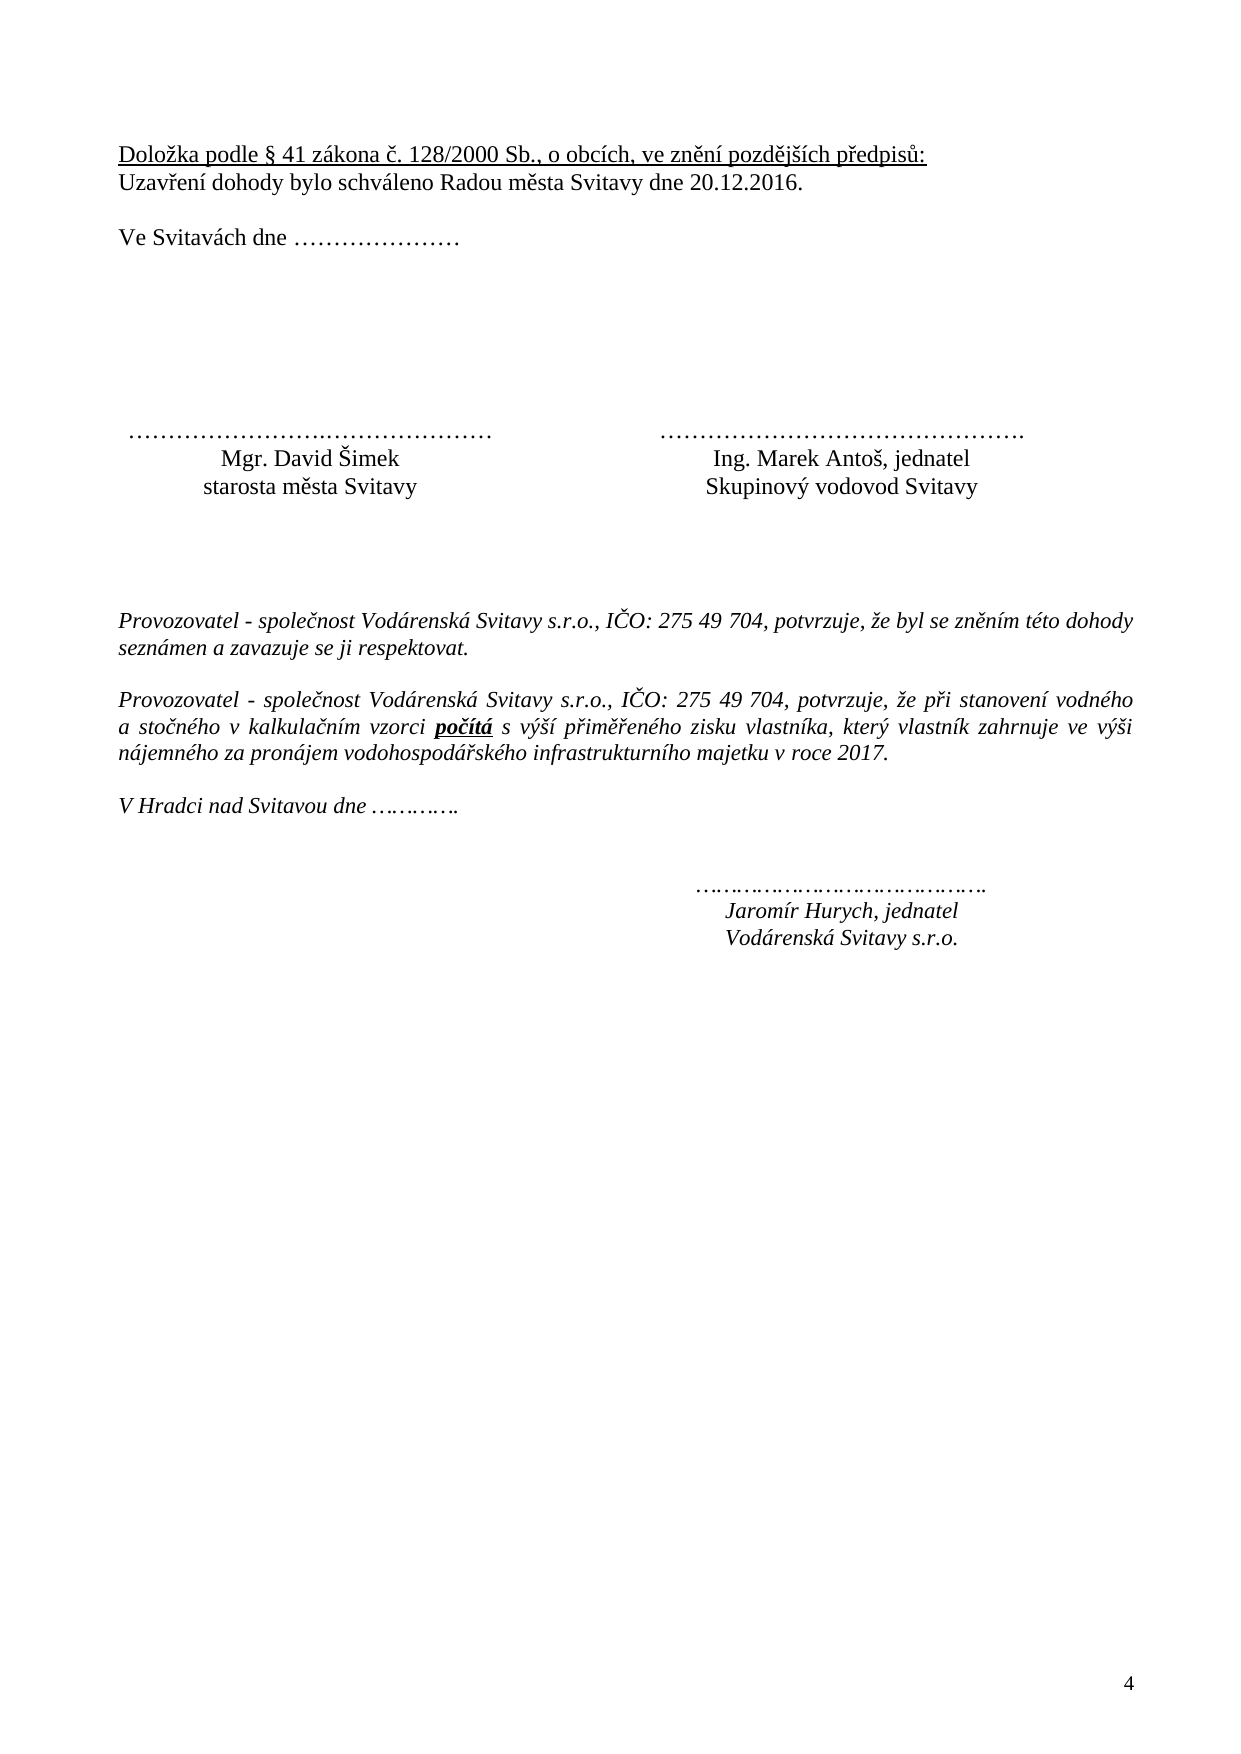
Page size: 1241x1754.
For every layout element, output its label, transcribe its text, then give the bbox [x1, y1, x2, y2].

text Doložka podle § 41 zákona č. 128/2000 Sb., o obcích, ve znění pozdějších předpisů: [118, 141, 1134, 168]
text starosta města Svitavy Skupinový vodovod Svitavy [118, 472, 1134, 499]
text ……………………………………. [118, 871, 1134, 897]
text Provozovatel - společnost Vodárenská Svitavy s.r.o., IČO: 275 49 704, potvrzuje, že byl se zněním této dohody seznámen a zavazuje se ji respektovat. [118, 607, 1134, 660]
text …………………….………………… ………………………………………. [118, 417, 1134, 444]
text Vodárenská Svitavy s.r.o. [118, 923, 1134, 950]
text V Hradci nad Svitavou dne …………. [118, 792, 1134, 818]
text Ve Svitavách dne ………………… [118, 223, 1134, 251]
text Jaromír Hurych, jednatel [118, 897, 1134, 923]
text Uzavření dohody bylo schváleno Radou města Svitavy dne 20.12.2016. [118, 168, 1134, 196]
text Provozovatel - společnost Vodárenská Svitavy s.r.o., IČO: 275 49 704, potvrzuje, že při stanovení vodného a stočného v kalkulačním vzorci počítá s výší přiměřeného zisku vlastníka, který vlastník zahrnuje ve výši nájemného za pronájem vodohospodářského infrastrukturního majetku v roce 2017. [118, 686, 1134, 765]
text Mgr. David Šimek Ing. Marek Antoš, jednatel [118, 444, 1134, 472]
